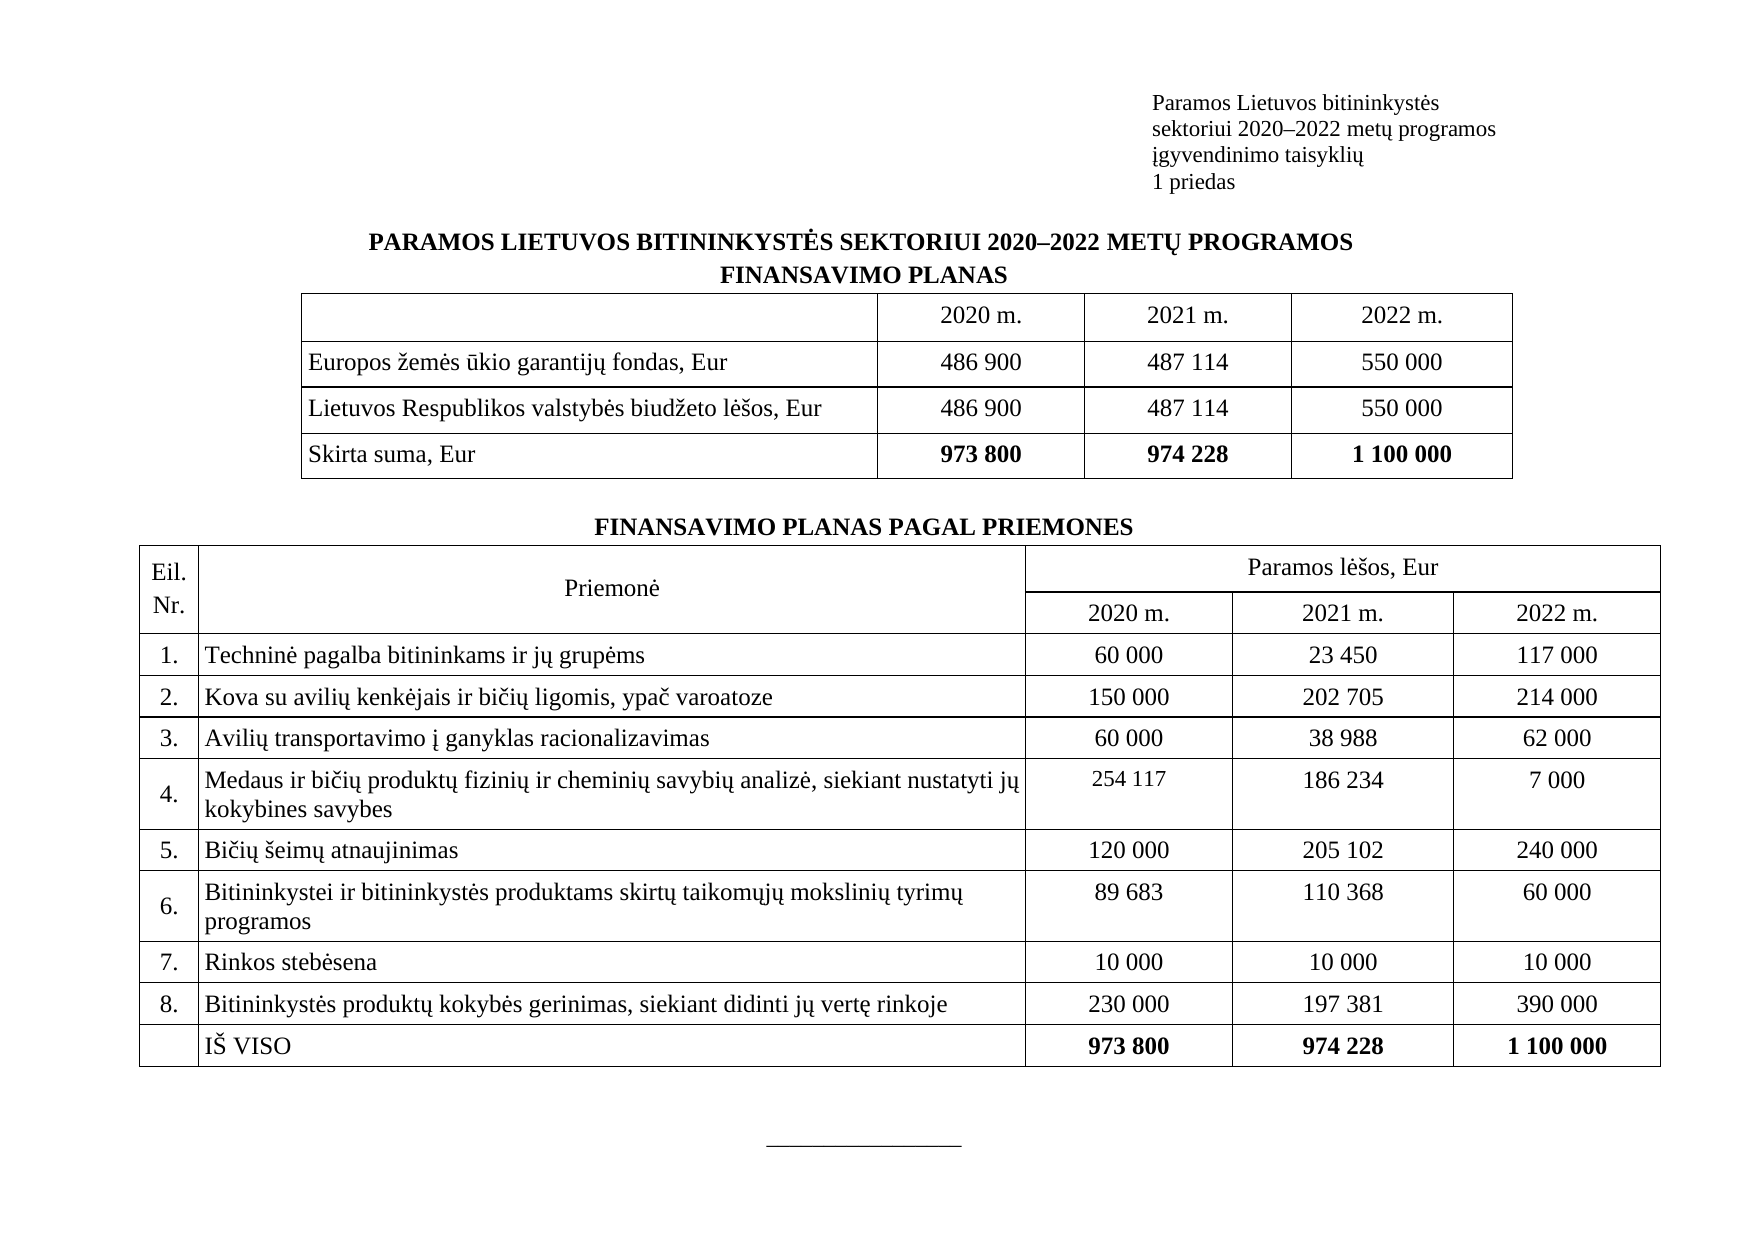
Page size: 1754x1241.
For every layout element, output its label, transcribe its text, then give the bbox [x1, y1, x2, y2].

table_cell 2. [140, 676, 198, 716]
table_cell 487 114 [1085, 342, 1291, 386]
table_cell 8. [140, 983, 198, 1024]
table_cell 230 000 [1026, 983, 1232, 1024]
table_cell 550 000 [1292, 388, 1512, 432]
table_cell 5. [140, 830, 198, 870]
table_cell 1 100 000 [1292, 434, 1512, 478]
table_cell Lietuvos Respublikos valstybės biudžeto lėšos, Eur [302, 388, 877, 432]
table_cell 974 228 [1085, 434, 1291, 478]
table_cell 973 800 [1026, 1025, 1232, 1066]
table_cell 240 000 [1454, 830, 1660, 870]
text Paramos Lietuvos bitininkystės sektoriui 2020–2022 metų programos įgyvendinimo taisyklių [1152, 89, 1624, 168]
table_cell 1. [140, 634, 198, 675]
table_cell 486 900 [878, 342, 1084, 386]
table_cell 2022 m. [1454, 593, 1660, 633]
table_cell 202 705 [1233, 676, 1453, 716]
table_cell 197 381 [1233, 983, 1453, 1024]
table_cell 254 117 [1026, 759, 1232, 828]
table_cell 10 000 [1026, 942, 1232, 982]
table_cell 120 000 [1026, 830, 1232, 870]
table_cell 7 000 [1454, 759, 1660, 828]
table_header Eil. Nr. [140, 546, 198, 633]
text PARAMOS LIETUVOS BITININKYSTĖS SEKTORIUI 2020–2022 METŲ PROGRAMOS FINANSAVIMO PLANAS [103, 227, 1624, 289]
table_cell 7. [140, 942, 198, 982]
table_cell 23 450 [1233, 634, 1453, 675]
table_cell Rinkos stebėsena [199, 942, 1025, 982]
table_header [302, 294, 877, 341]
table_header Priemonė [199, 546, 1025, 633]
table_cell 60 000 [1026, 718, 1232, 758]
table_cell Techninė pagalba bitininkams ir jų grupėms [199, 634, 1025, 675]
table_cell 60 000 [1026, 634, 1232, 675]
text _________________ [103, 1123, 1624, 1149]
table_cell 117 000 [1454, 634, 1660, 675]
table_cell 110 368 [1233, 871, 1453, 941]
table_header 2021 m. [1085, 294, 1291, 341]
table_cell Bičių šeimų atnaujinimas [199, 830, 1025, 870]
table_cell 2020 m. [1026, 593, 1232, 633]
table_cell 186 234 [1233, 759, 1453, 828]
table_cell 390 000 [1454, 983, 1660, 1024]
table_cell 974 228 [1233, 1025, 1453, 1066]
text 1 priedas [1152, 168, 1624, 194]
table_header 2022 m. [1292, 294, 1512, 341]
table_cell 4. [140, 759, 198, 828]
table_cell Bitininkystės produktų kokybės gerinimas, siekiant didinti jų vertę rinkoje [199, 983, 1025, 1024]
table_cell 486 900 [878, 388, 1084, 432]
table_cell 10 000 [1233, 942, 1453, 982]
table_cell 38 988 [1233, 718, 1453, 758]
table_cell 150 000 [1026, 676, 1232, 716]
table_cell [140, 1025, 198, 1066]
table_cell IŠ VISO [199, 1025, 1025, 1066]
table_header 2020 m. [878, 294, 1084, 341]
table_cell Medaus ir bičių produktų fizinių ir cheminių savybių analizė, siekiant nustatyti jų kokybines savybes [199, 759, 1025, 828]
table_cell 214 000 [1454, 676, 1660, 716]
table_cell 973 800 [878, 434, 1084, 478]
table_cell 89 683 [1026, 871, 1232, 941]
table_cell 1 100 000 [1454, 1025, 1660, 1066]
table_cell 6. [140, 871, 198, 941]
table_cell 205 102 [1233, 830, 1453, 870]
table_cell Bitininkystei ir bitininkystės produktams skirtų taikomųjų mokslinių tyrimų programos [199, 871, 1025, 941]
table_cell 550 000 [1292, 342, 1512, 386]
table_cell 3. [140, 718, 198, 758]
table_cell 487 114 [1085, 388, 1291, 432]
table_cell 2021 m. [1233, 593, 1453, 633]
table_cell Avilių transportavimo į ganyklas racionalizavimas [199, 718, 1025, 758]
table_cell Skirta suma, Eur [302, 434, 877, 478]
table_cell 62 000 [1454, 718, 1660, 758]
table_cell 60 000 [1454, 871, 1660, 941]
table_header Paramos lėšos, Eur [1026, 546, 1660, 591]
table_cell Europos žemės ūkio garantijų fondas, Eur [302, 342, 877, 386]
table_cell 10 000 [1454, 942, 1660, 982]
text FINANSAVIMO PLANAS PAGAL PRIEMONES [103, 512, 1624, 541]
table_cell Kova su avilių kenkėjais ir bičių ligomis, ypač varoatoze [199, 676, 1025, 716]
